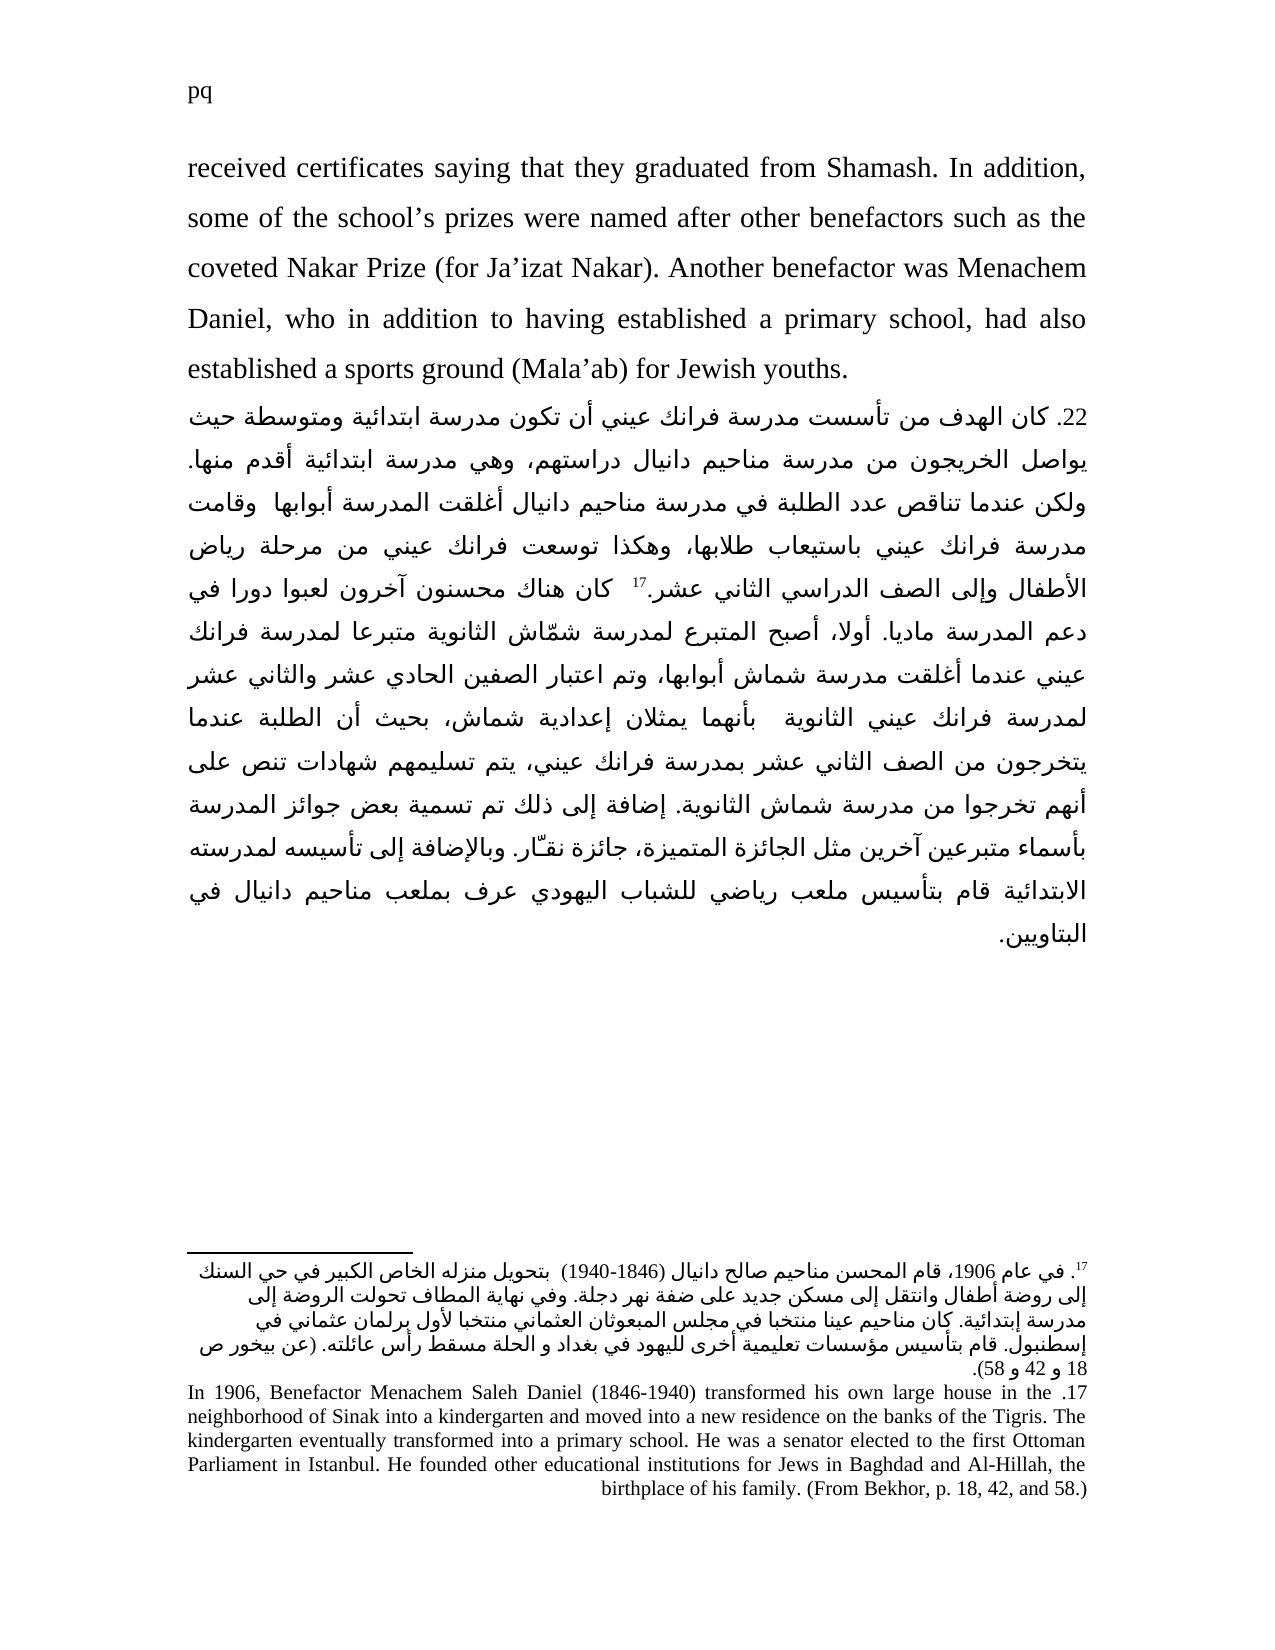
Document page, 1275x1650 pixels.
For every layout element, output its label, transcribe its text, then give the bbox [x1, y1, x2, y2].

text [187, 150, 1087, 385]
text 22. كان الهدف من تأسست مدرسة فرانك عيني أن تكون مدرسة ابتدائية ومتوسطة حيث يواصل الخريجون من مدرسة مناحيم دانيال دراستهم، وهي مدرسة ابتدائية أقدم منها. ولكن عندما تناقص عدد الطلبة في مدرسة مناحيم دانيال أغلقت المدرسة أبوابها وقامت مدرسة فرانك عيني باستيعاب طلابها، وهكذا توسعت فرانك عيني من مرحلة رياض الأطفال وإلى الصف الدراسي الثاني عشر. كان هناك محسنون آخرون لعبوا دورا في دعم المدرسة ماديا. أولا، أصبح المتبرع لمدرسة شمّاش الثانوية متبرعا لمدرسة فرانك عيني عندما أغلقت مدرسة شماش أبوابها، وتم اعتبار الصفين الحادي عشر والثاني عشر لمدرسة فرانك عيني الثانوية بأنهما يمثلان إعدادية شماش، بحيث أن الطلبة عندما يتخرجون من الصف الثاني عشر بمدرسة فرانك عيني، يتم تسليمهم شهادات تنص على أنهم تخرجوا من مدرسة شماش الثانوية. إضافة إلى ذلك تم تسمية بعض جوائز المدرسة بأسماء متبرعين آخرين مثل الجائزة المتميزة، جائزة نقـّار. وبالإضافة إلى تأسيسه لمدرسته الابتدائية قام بتأسيس ملعب رياضي للشباب اليهودي عرف بملعب مناحيم دانيال في البتاويين. [187, 402, 1087, 948]
